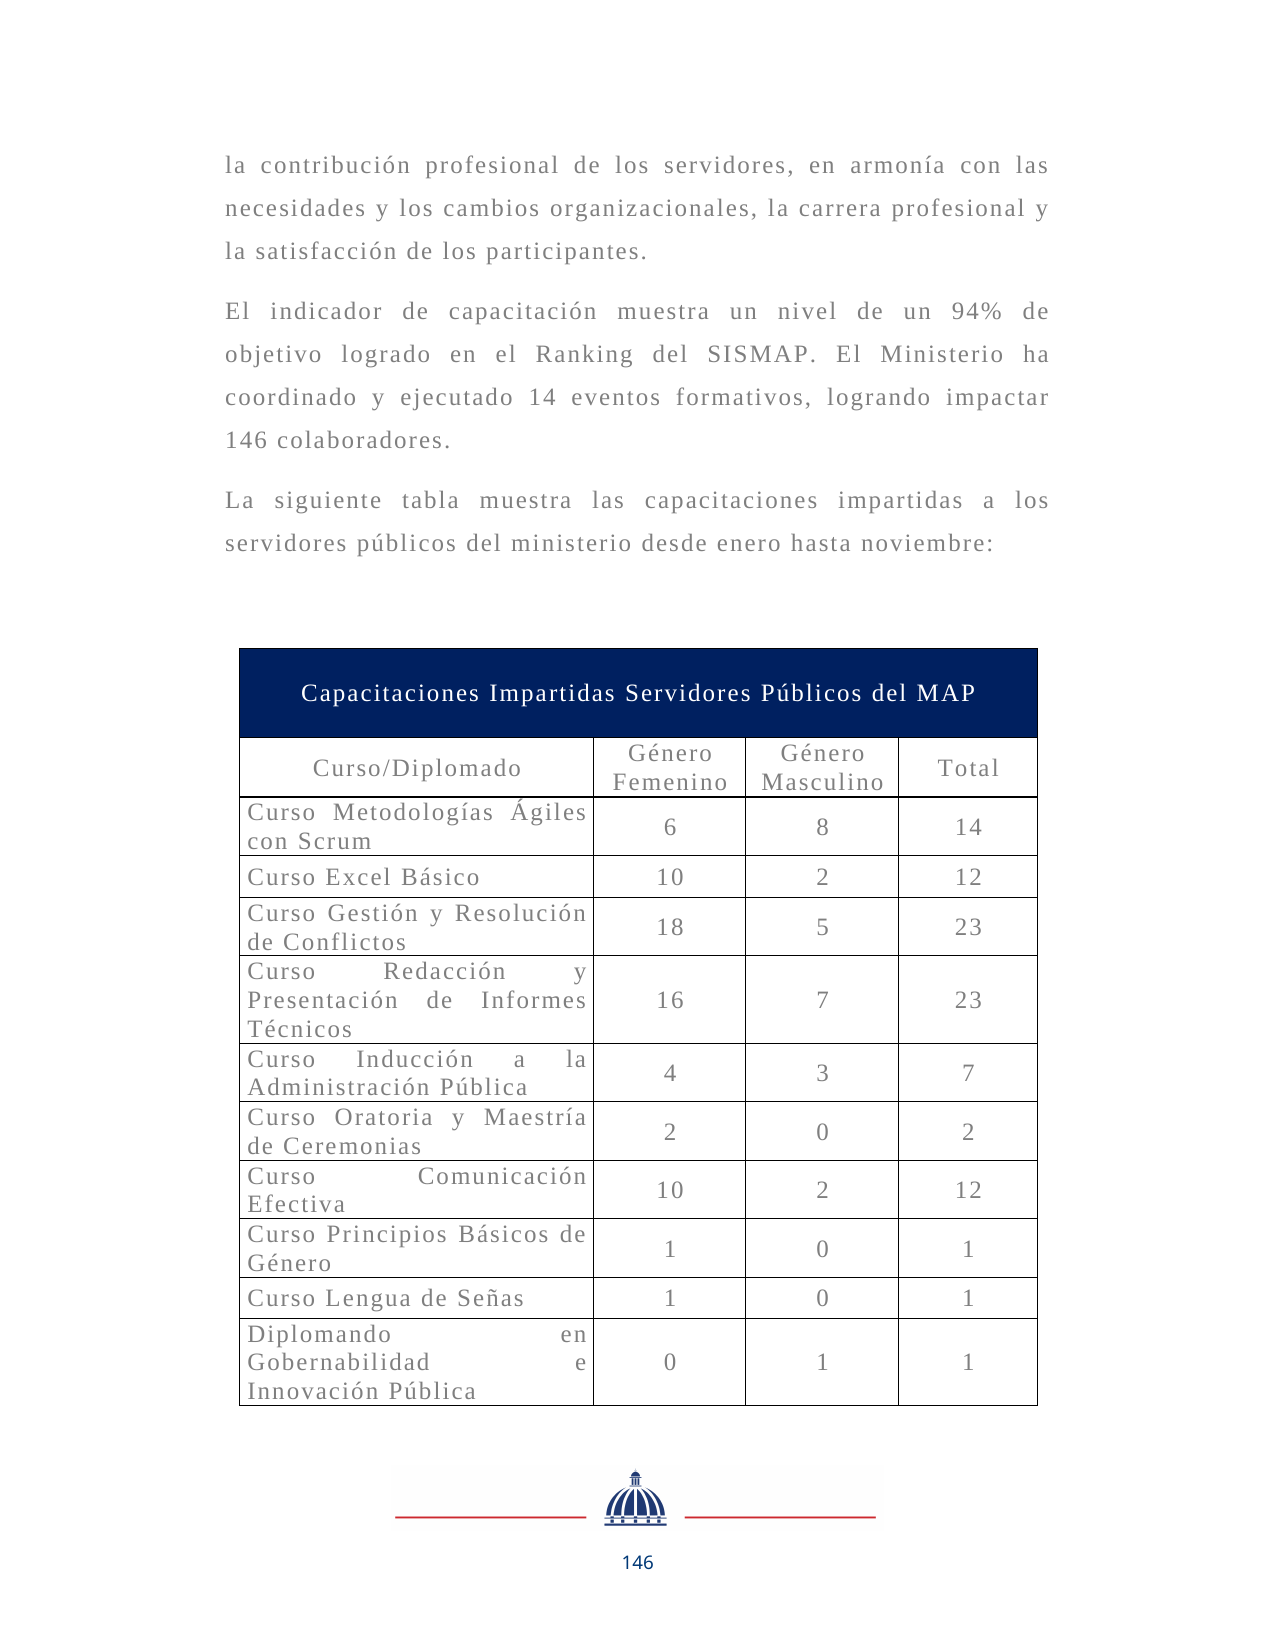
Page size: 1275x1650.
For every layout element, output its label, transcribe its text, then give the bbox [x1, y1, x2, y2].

table_cell 10 [594, 1161, 745, 1218]
table_cell 16 [594, 956, 745, 1043]
table_cell 0 [746, 1102, 898, 1160]
table_cell 18 [594, 898, 745, 955]
table_cell 1 [746, 1319, 898, 1405]
table_cell 0 [594, 1319, 745, 1405]
table_cell Curso Metodologías Ágiles con Scrum [240, 798, 593, 855]
table_header Capacitaciones Impartidas Servidores Públicos del MAP [240, 649, 1037, 737]
table_cell Género Femenino [594, 738, 745, 796]
table_cell 2 [899, 1102, 1037, 1160]
table_cell Curso Comunicación Efectiva [240, 1161, 593, 1218]
table_cell 6 [594, 798, 745, 855]
table_cell 2 [746, 1161, 898, 1218]
table_cell 14 [899, 798, 1037, 855]
table_cell 1 [594, 1278, 745, 1318]
table_cell 5 [746, 898, 898, 955]
table_cell 0 [746, 1278, 898, 1318]
table_cell Diplomando en Gobernabilidad e Innovación Pública [240, 1319, 593, 1405]
table_cell Curso/Diplomado [240, 738, 593, 796]
text La siguiente tabla muestra las capacitaciones impartidas a los servidores públicos del ministerio desde enero hasta noviembre: [225, 485, 1050, 557]
table_cell Curso Inducción a la Administración Pública [240, 1044, 593, 1101]
table_cell 1 [594, 1219, 745, 1277]
table_cell 7 [899, 1044, 1037, 1101]
table_cell 2 [746, 856, 898, 897]
table_cell Curso Oratoria y Maestría de Ceremonias [240, 1102, 593, 1160]
table_cell 1 [899, 1219, 1037, 1277]
table_cell 12 [899, 1161, 1037, 1218]
table_cell Curso Redacción y Presentación de Informes Técnicos [240, 956, 593, 1043]
table_cell Curso Gestión y Resolución de Conflictos [240, 898, 593, 955]
table_cell 8 [746, 798, 898, 855]
table_cell 4 [594, 1044, 745, 1101]
table_cell Curso Lengua de Señas [240, 1278, 593, 1318]
table_cell 1 [899, 1319, 1037, 1405]
table_cell Género Masculino [746, 738, 898, 796]
table_cell Total [899, 738, 1037, 796]
table_cell 10 [594, 856, 745, 897]
table_cell 7 [746, 956, 898, 1043]
table_cell 2 [594, 1102, 745, 1160]
table_cell 0 [746, 1219, 898, 1277]
table_cell Curso Principios Básicos de Género [240, 1219, 593, 1277]
text El indicador de capacitación muestra un nivel de un 94% de objetivo logrado en el Ranking del SISMAP. El Ministerio ha coordinado y ejecutado 14 eventos formativos, logrando impactar 146 colaboradores. [225, 296, 1050, 454]
picture [391, 1465, 884, 1531]
table_cell 23 [899, 898, 1037, 955]
table_cell 23 [899, 956, 1037, 1043]
table_cell 1 [899, 1278, 1037, 1318]
table_cell Curso Excel Básico [240, 856, 593, 897]
table_cell 12 [899, 856, 1037, 897]
table_cell 3 [746, 1044, 898, 1101]
